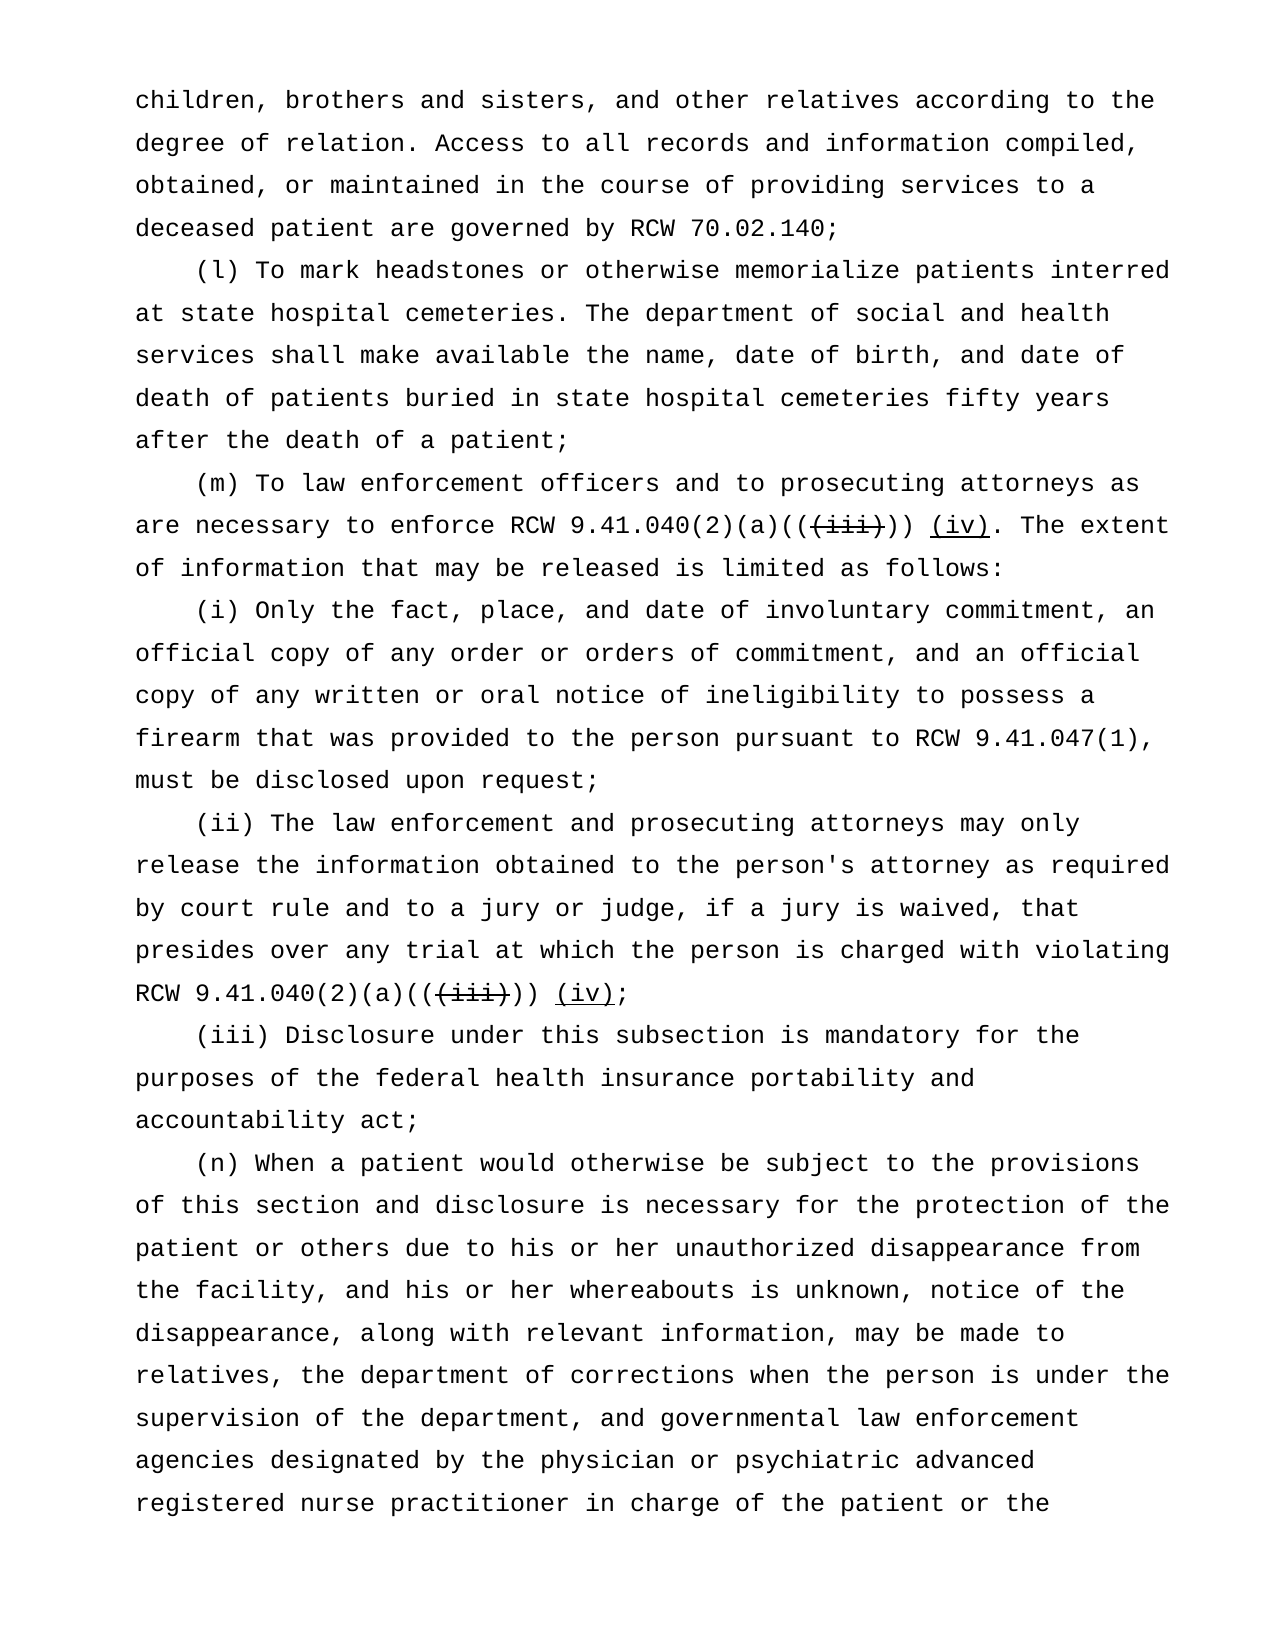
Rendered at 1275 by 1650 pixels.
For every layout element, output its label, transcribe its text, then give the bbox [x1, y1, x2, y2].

text (ii) The law enforcement and prosecuting attorneys may only release the information obtained to the person's attorney as required by court rule and to a jury or judge, if a jury is waived, that presides over any trial at which the person is charged with violating RCW 9.41.040(2)(a)(((iii))) (iv); [135, 797, 1170, 1010]
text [135, 1137, 1170, 1520]
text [135, 75, 1170, 245]
text (i) Only the fact, place, and date of involuntary commitment, an official copy of any order or orders of commitment, and an official copy of any written or oral notice of ineligibility to possess a firearm that was provided to the person pursuant to RCW 9.41.047(1), must be disclosed upon request; [135, 585, 1170, 797]
text (m) To law enforcement officers and to prosecuting attorneys as are necessary to enforce RCW 9.41.040(2)(a)(((iii))) (iv). The extent of information that may be released is limited as follows: [135, 457, 1170, 585]
text (l) To mark headstones or otherwise memorialize patients interred at state hospital cemeteries. The department of social and health services shall make available the name, date of birth, and date of death of patients buried in state hospital cemeteries fifty years after the death of a patient; [135, 245, 1170, 457]
text (iii) Disclosure under this subsection is mandatory for the purposes of the federal health insurance portability and accountability act; [135, 1010, 1170, 1137]
